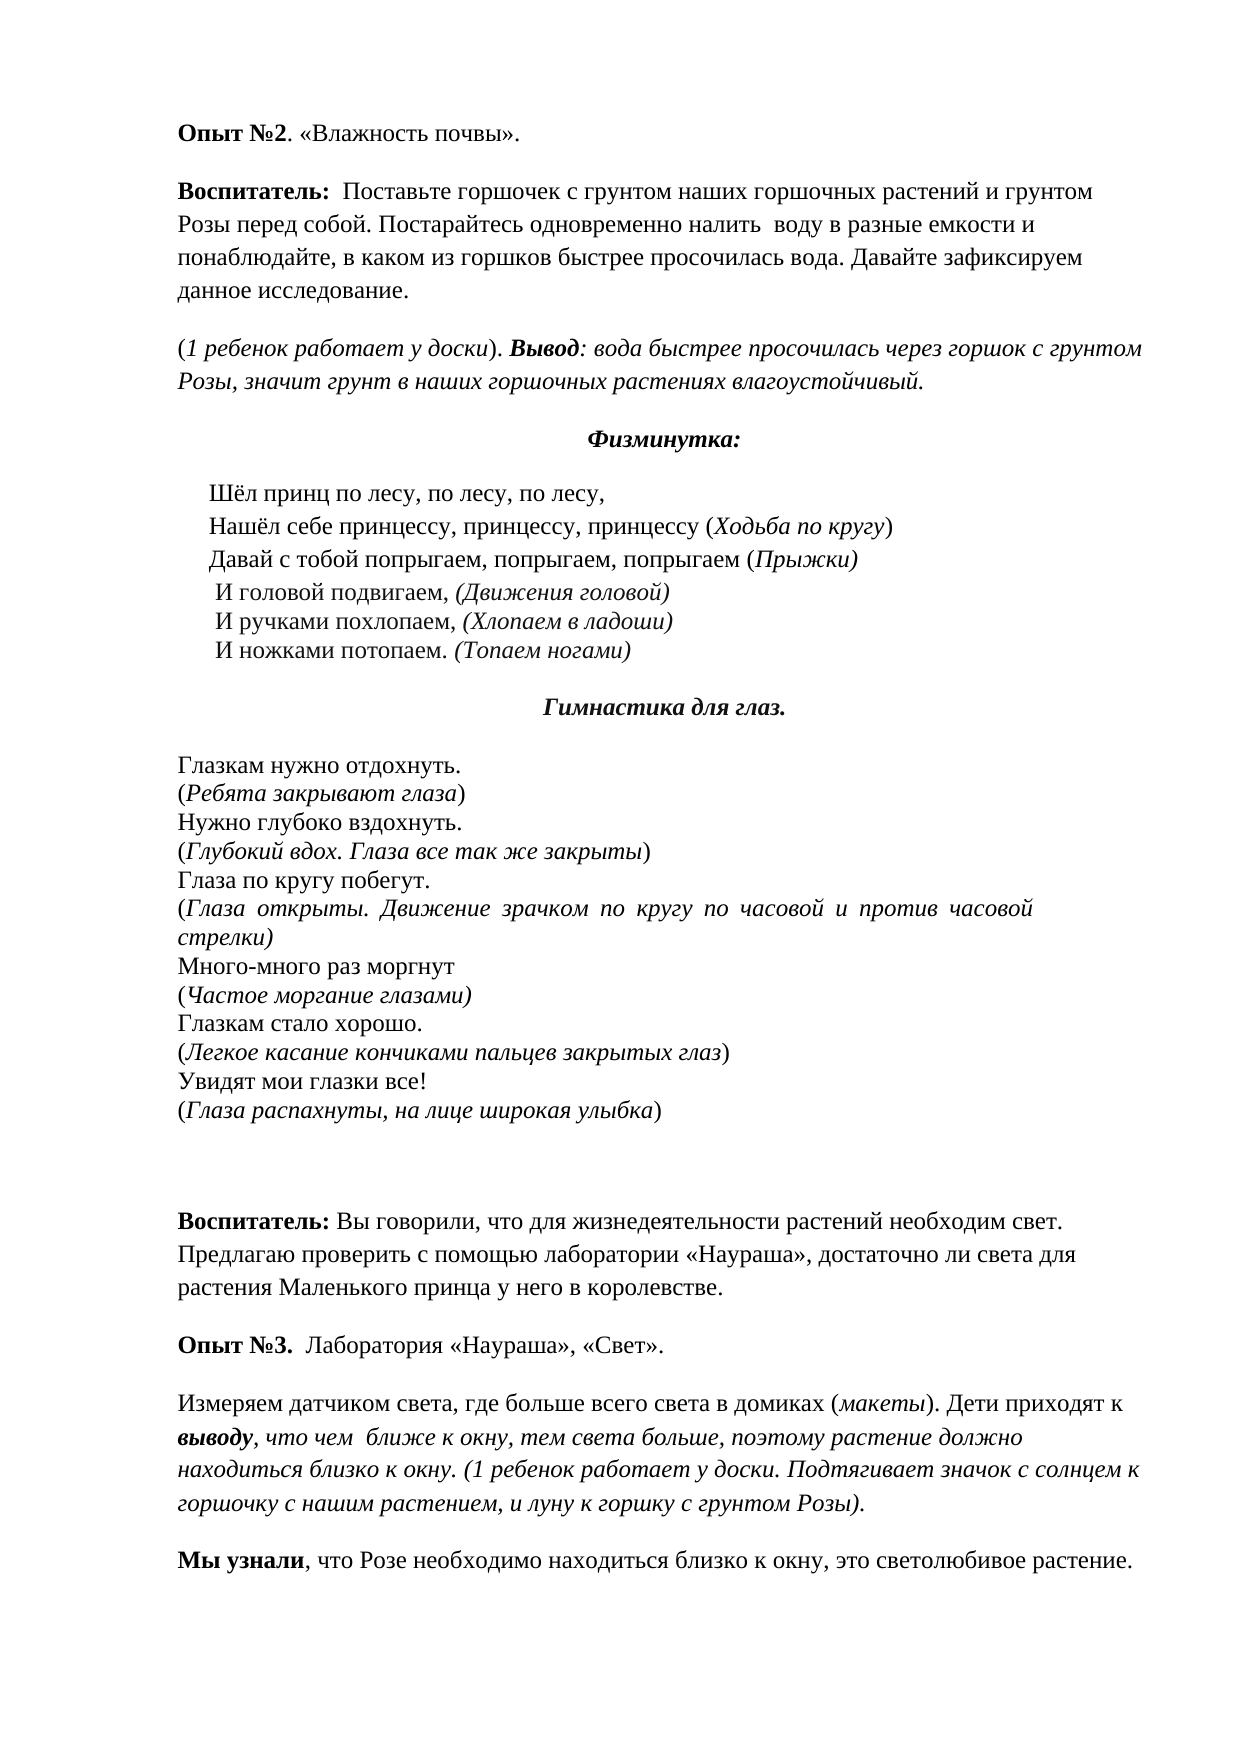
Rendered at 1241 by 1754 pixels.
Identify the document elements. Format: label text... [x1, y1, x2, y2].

text Много-много раз моргнут [177, 951, 1033, 980]
text (Глубокий вдох. Глаза все так же закрыты) [177, 836, 1033, 865]
text Воспитатель: Поставьте горшочек с грунтом наших горшочных растений и грунтом Розы перед собой. Постарайтесь одновременно налить воду в разные емкости и понаблюдайте, в каком из горшков быстрее просочилась вода. Давайте зафиксируем данное исследование. [177, 176, 1152, 304]
text Опыт №2. «Влажность почвы». [177, 118, 1152, 147]
text Гимнастика для глаз. [177, 692, 1152, 721]
text Воспитатель: Вы говорили, что для жизнедеятельности растений необходим свет. Предлагаю проверить с помощью лаборатории «Наураша», достаточно ли света для растения Маленького принца у него в королевстве. [177, 1206, 1152, 1301]
text (Глаза открыты. Движение зрачком по кругу по часовой и против часовой стрелки) [177, 893, 1033, 951]
text Глаза по кругу побегут. [177, 865, 1033, 893]
text И ножками потопаем. (Топаем ногами) [177, 635, 1152, 663]
text (1 ребенок работает у доски). Вывод: вода быстрее просочилась через горшок с грунтом Розы, значит грунт в наших горшочных растениях влагоустойчивый. [177, 333, 1152, 395]
text Измеряем датчиком света, где больше всего света в домиках (макеты). Дети приходят к выводу, что чем ближе к окну, тем света больше, поэтому растение должно находиться близко к окну. (1 ребенок работает у доски. Подтягивает значок с солнцем к горшочку с нашим растением, и луну к горшку с грунтом Розы). [177, 1388, 1152, 1516]
text Шёл принц по лесу, по лесу, по лесу, [177, 478, 1152, 507]
text (Глаза распахнуты, на лице широкая улыбка) [177, 1095, 1033, 1123]
text Нужно глубоко вздохнуть. [177, 807, 1033, 836]
text И головой подвигаем, (Движения головой) [177, 577, 1152, 606]
text Увидят мои глазки все! [177, 1066, 1033, 1095]
text И ручками похлопаем, (Хлопаем в ладоши) [177, 606, 1152, 635]
text (Частое моргание глазами) [177, 980, 1033, 1008]
text Глазкам нужно отдохнуть. [177, 750, 1033, 778]
text (Ребята закрывают глаза) [177, 778, 1033, 807]
text (Легкое касание кончиками пальцев закрытых глаз) [177, 1037, 1033, 1066]
text Глазкам стало хорошо. [177, 1008, 1033, 1037]
text Физминутка: [177, 424, 1152, 453]
text Опыт №3. Лаборатория «Наураша», «Свет». [177, 1331, 1152, 1359]
text Давай с тобой попрыгаем, попрыгаем, попрыгаем (Прыжки) [177, 544, 1152, 573]
text Нашёл себе принцессу, принцессу, принцессу (Ходьба по кругу) [177, 511, 1152, 540]
text Мы узнали, что Розе необходимо находиться близко к окну, это светолюбивое растение. [177, 1546, 1152, 1574]
